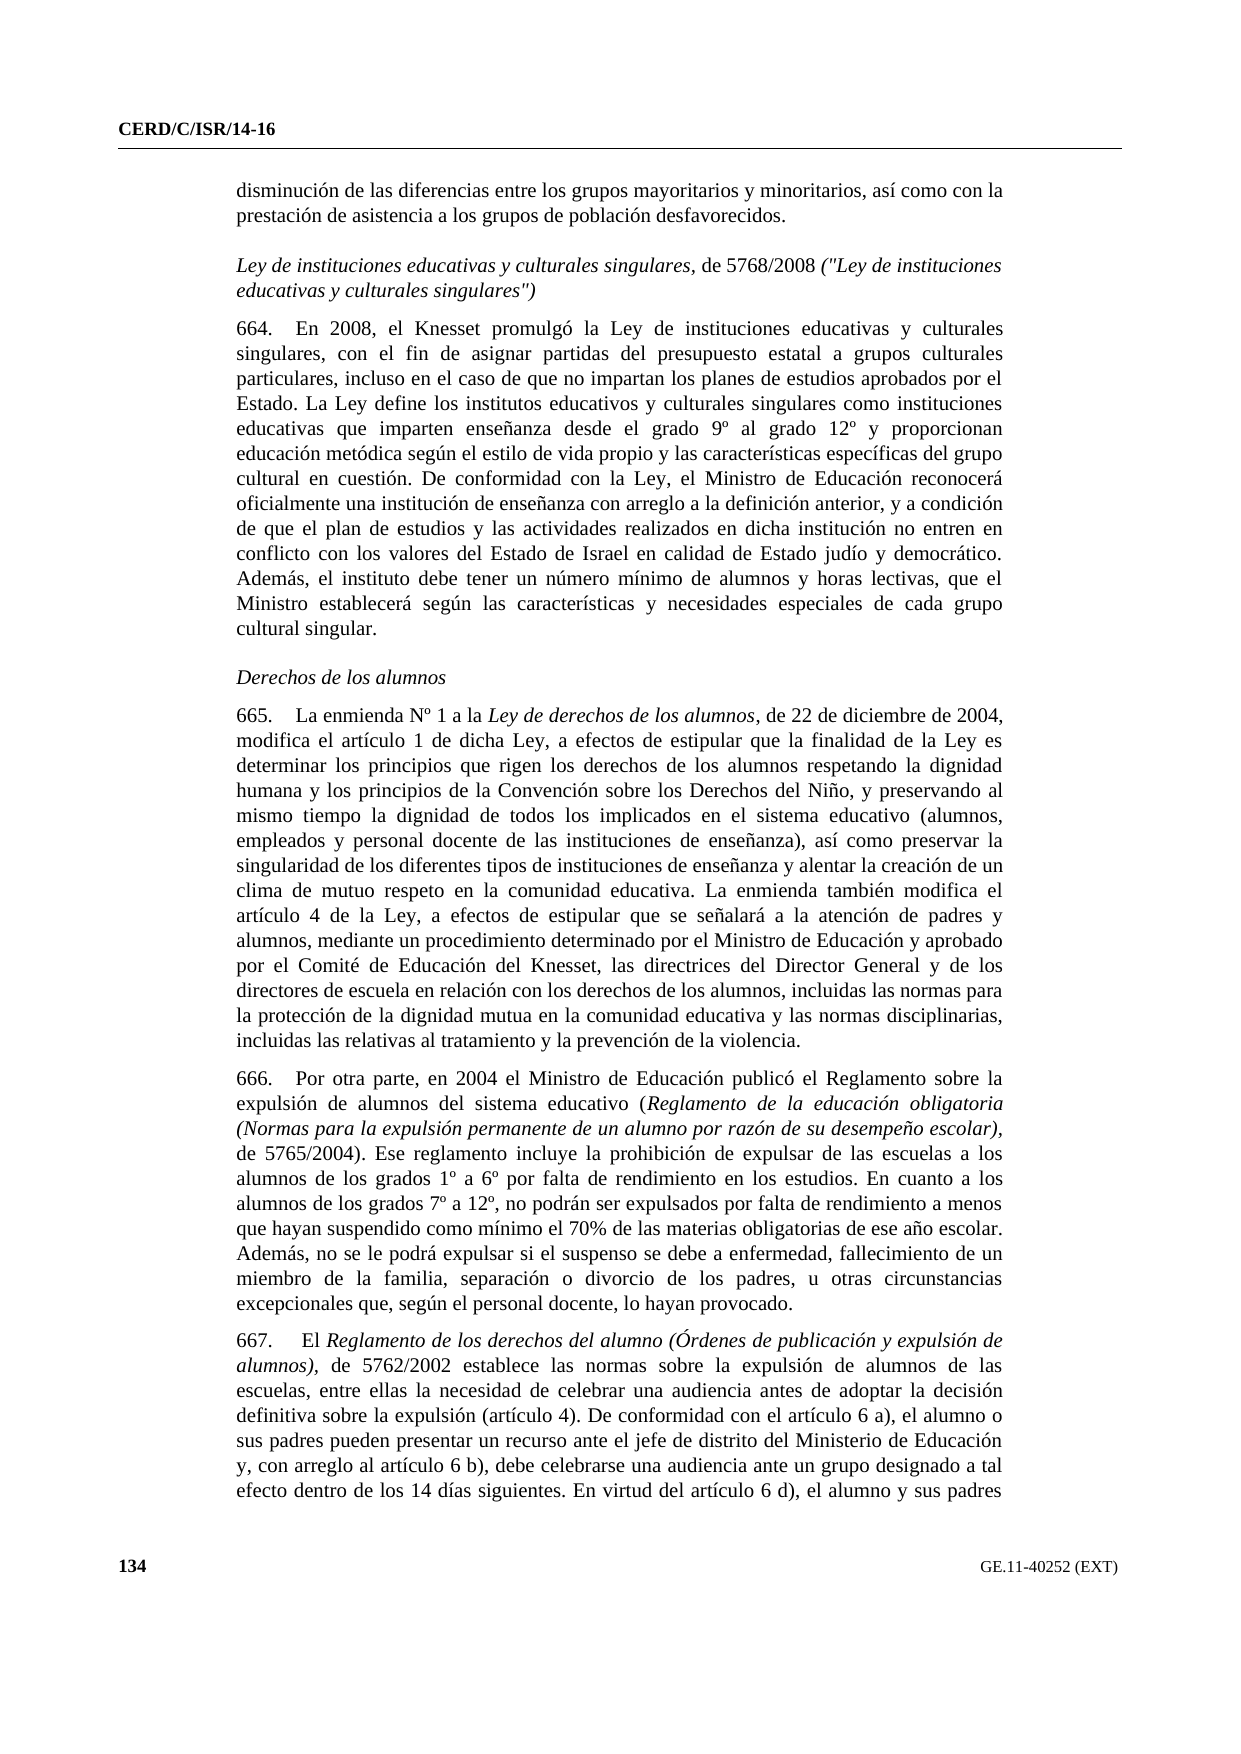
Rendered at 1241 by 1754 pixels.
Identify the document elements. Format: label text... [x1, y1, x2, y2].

text 665. La enmienda Nº 1 a la Ley de derechos de los alumnos, de 22 de diciembre de 2004, modifica el artículo 1 de dicha Ley, a efectos de estipular que la finalidad de la Ley es determinar los principios que rigen los derechos de los alumnos respetando la dignidad humana y los principios de la Convención sobre los Derechos del Niño, y preservando al mismo tiempo la dignidad de todos los implicados en el sistema educativo (alumnos, empleados y personal docente de las instituciones de enseñanza), así como preservar la singularidad de los diferentes tipos de instituciones de enseñanza y alentar la creación de un clima de mutuo respeto en la comunidad educativa. La enmienda también modifica el artículo 4 de la Ley, a efectos de estipular que se señalará a la atención de padres y alumnos, mediante un procedimiento determinado por el Ministro de Educación y aprobado por el Comité de Educación del Knesset, las directrices del Director General y de los directores de escuela en relación con los derechos de los alumnos, incluidas las normas para la protección de la dignidad mutua en la comunidad educativa y las normas disciplinarias, incluidas las relativas al tratamiento y la prevención de la violencia. [236, 702, 1004, 1052]
text Derechos de los alumnos [118, 665, 1004, 690]
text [236, 1327, 1004, 1502]
text 664. En 2008, el Knesset promulgó la Ley de instituciones educativas y culturales singulares, con el fin de asignar partidas del presupuesto estatal a grupos culturales particulares, incluso en el caso de que no impartan los planes de estudios aprobados por el Estado. La Ley define los institutos educativos y culturales singulares como instituciones educativas que imparten enseñanza desde el grado 9º al grado 12º y proporcionan educación metódica según el estilo de vida propio y las características específicas del grupo cultural en cuestión. De conformidad con la Ley, el Ministro de Educación reconocerá oficialmente una institución de enseñanza con arreglo a la definición anterior, y a condición de que el plan de estudios y las actividades realizados en dicha institución no entren en conflicto con los valores del Estado de Israel en calidad de Estado judío y democrático. Además, el instituto debe tener un número mínimo de alumnos y horas lectivas, que el Ministro establecerá según las características y necesidades especiales de cada grupo cultural singular. [236, 315, 1004, 640]
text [236, 177, 1004, 227]
text Ley de instituciones educativas y culturales singulares, de 5768/2008 ("Ley de instituciones educativas y culturales singulares") [118, 252, 1004, 302]
text 666. Por otra parte, en 2004 el Ministro de Educación publicó el Reglamento sobre la expulsión de alumnos del sistema educativo (Reglamento de la educación obligatoria (Normas para la expulsión permanente de un alumno por razón de su desempeño escolar), de 5765/2004). Ese reglamento incluye la prohibición de expulsar de las escuelas a los alumnos de los grados 1º a 6º por falta de rendimiento en los estudios. En cuanto a los alumnos de los grados 7º a 12º, no podrán ser expulsados por falta de rendimiento a menos que hayan suspendido como mínimo el 70% de las materias obligatorias de ese año escolar. Además, no se le podrá expulsar si el suspenso se debe a enfermedad, fallecimiento de un miembro de la familia, separación o divorcio de los padres, u otras circunstancias excepcionales que, según el personal docente, lo hayan provocado. [236, 1065, 1004, 1315]
